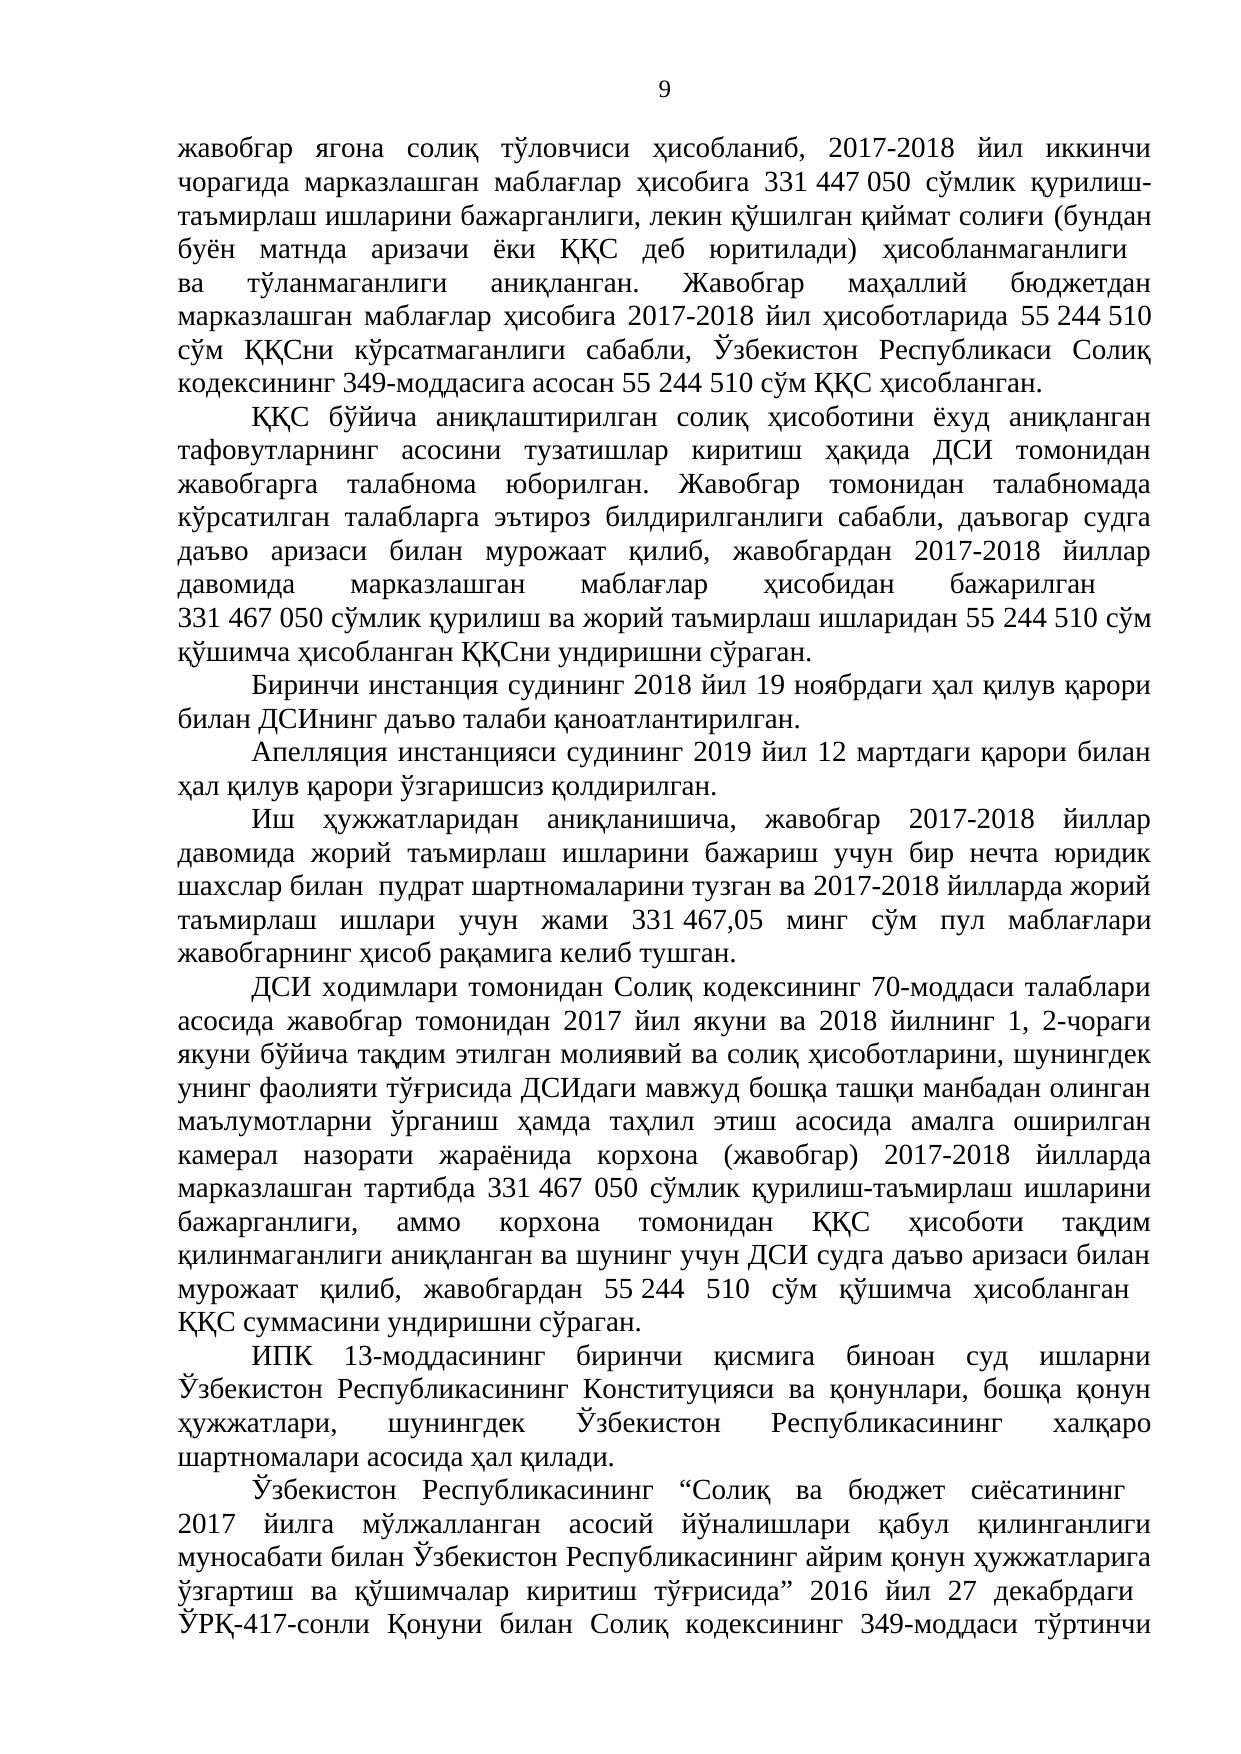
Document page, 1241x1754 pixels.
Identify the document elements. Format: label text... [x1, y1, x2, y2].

text Иш ҳужжатларидан аниқланишича, жавобгар 2017-2018 йиллар давомида жорий таъмирлаш ишларини бажариш учун бир нечта юридик шахслар билан пудрат шартномаларини тузган ва 2017-2018 йилларда жорий таъмирлаш ишлари учун жами 331 467,05 минг сўм пул маблағлари жавобгарнинг ҳисоб рақамига келиб тушган. [177, 801, 1152, 969]
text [177, 131, 1152, 399]
text ҚҚС бўйича аниқлаштирилган солиқ ҳисоботини ёхуд аниқланган тафовутларнинг асосини тузатишлар киритиш ҳақида ДСИ томонидан жавобгарга талабнома юборилган. Жавобгар томонидан талабномада кўрсатилган талабларга эътироз билдирилганлиги сабабли, даъвогар судга даъво аризаси билан мурожаат қилиб, жавобгардан 2017-2018 йиллар давомида марказлашган маблағлар ҳисобидан бажарилган 331 467 050 сўмлик қурилиш ва жорий таъмирлаш ишларидан 55 244 510 сўм қўшимча ҳисобланган ҚҚСни ундиришни сўраган. [177, 399, 1152, 667]
text ДСИ ходимлари томонидан Солиқ кодексининг 70-моддаси талаблари асосида жавобгар томонидан 2017 йил якуни ва 2018 йилнинг 1, 2-чораги якуни бўйича тақдим этилган молиявий ва солиқ ҳисоботларини, шунингдек унинг фаолияти тўғрисида ДСИдаги мавжуд бошқа ташқи манбадан олинган маълумотларни ўрганиш ҳамда таҳлил этиш асосида амалга оширилган камерал назорати жараёнида корхона (жавобгар) 2017-2018 йилларда марказлашган тартибда 331 467 050 сўмлик қурилиш-таъмирлаш ишларини бажарганлиги, аммо корхона томонидан ҚҚС ҳисоботи тақдим қилинмаганлиги аниқланган ва шунинг учун ДСИ судга даъво аризаси билан мурожаат қилиб, жавобгардан 55 244 510 сўм қўшимча ҳисобланган ҚҚС суммасини ундиришни сўраган. [177, 969, 1152, 1338]
text Апелляция инстанцияси судининг 2019 йил 12 мартдаги қарори билан ҳал қилув қарори ўзгаришсиз қолдирилган. [177, 734, 1152, 801]
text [177, 1472, 1152, 1640]
text ИПК 13-моддасининг биринчи қисмига биноан суд ишларни Ўзбекистон Республикасининг Конституцияси ва қонунлари, бошқа қонун ҳужжатлари, шунингдек Ўзбекистон Республикасининг халқаро шартномалари асосида ҳал қилади. [177, 1338, 1152, 1472]
text Биринчи инстанция судининг 2018 йил 19 ноябрдаги ҳал қилув қарори билан ДСИнинг даъво талаби қаноатлантирилган. [177, 667, 1152, 734]
